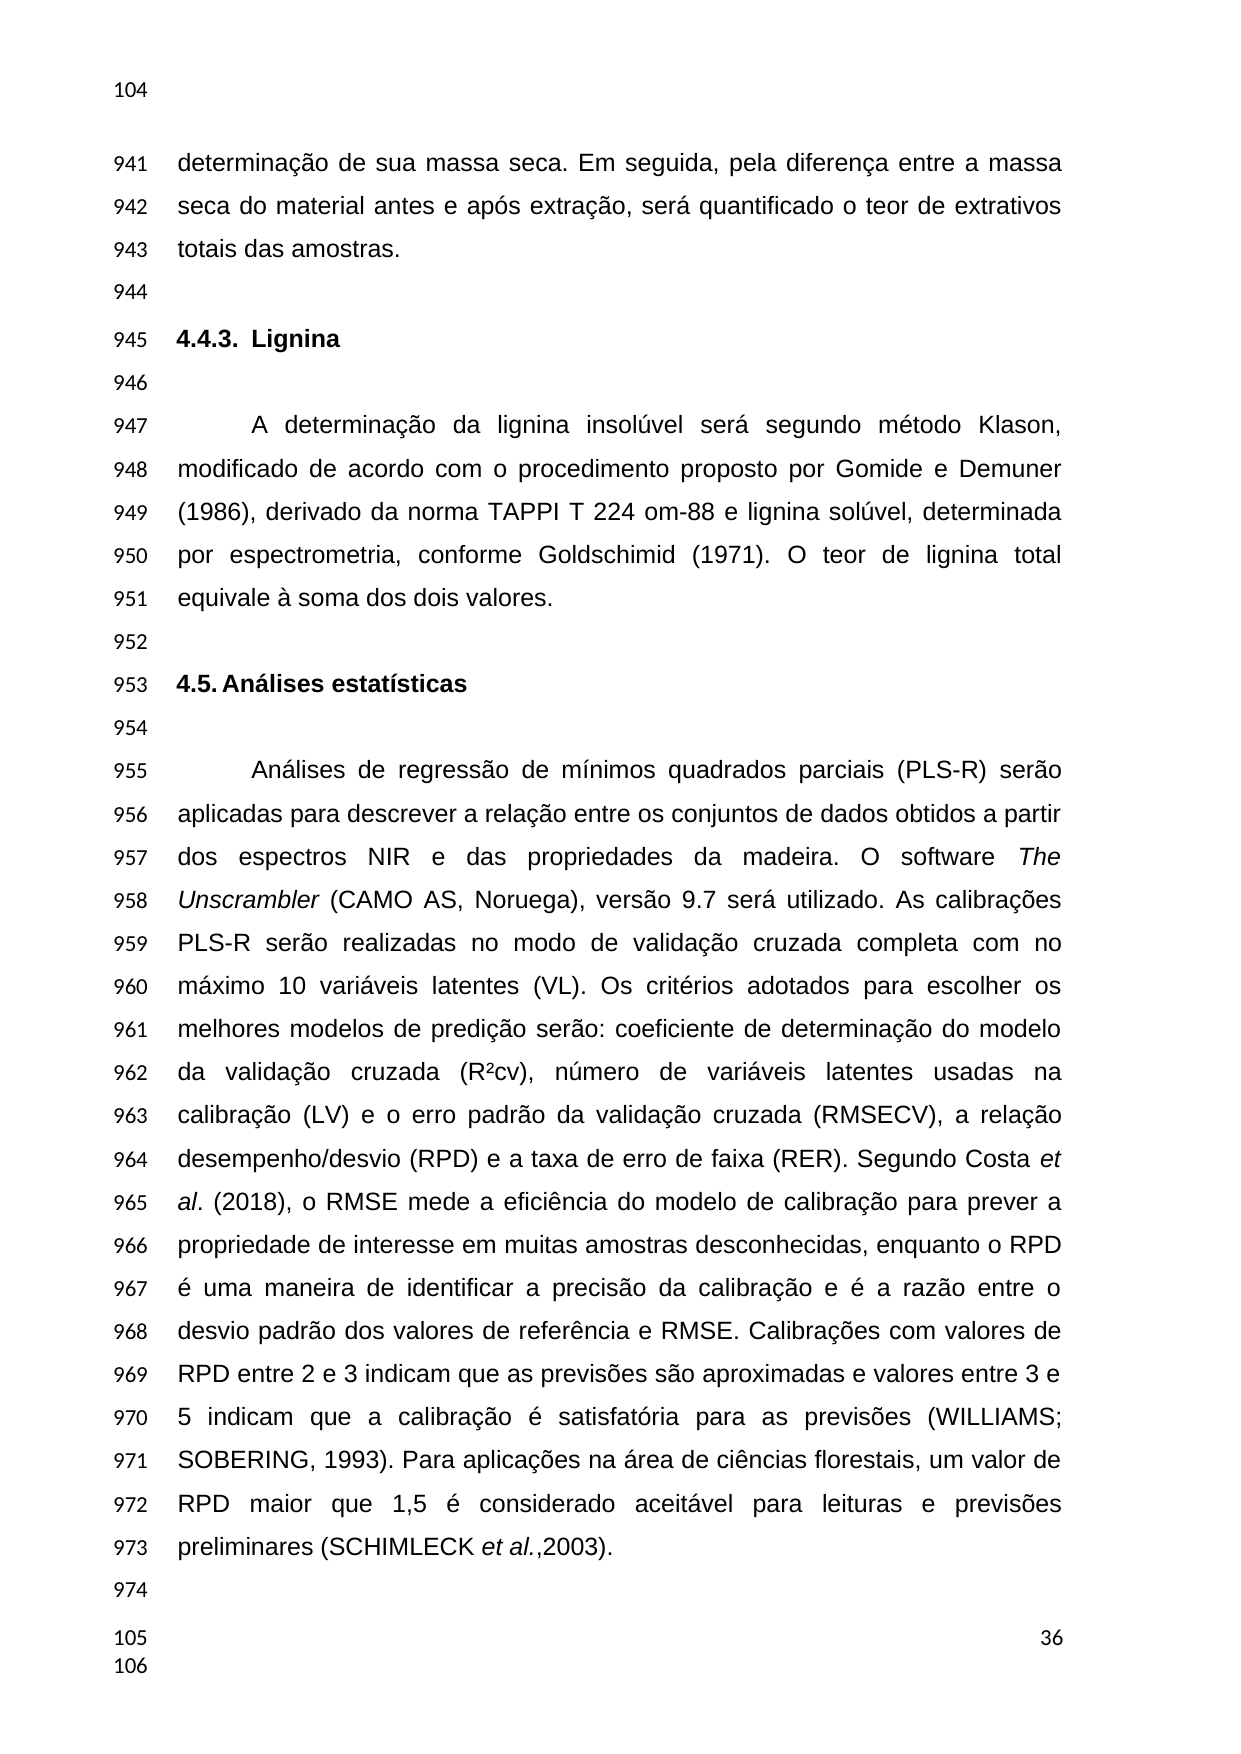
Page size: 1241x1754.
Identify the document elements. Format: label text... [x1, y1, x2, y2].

text Análises de regressão de mínimos quadrados parciais (PLS-R) serão aplicadas para descrever a relação entre os conjuntos de dados obtidos a partir dos espectros NIR e das propriedades da madeira. O software The Unscrambler (CAMO AS, Noruega), versão 9.7 será utilizado. As calibrações PLS-R serão realizadas no modo de validação cruzada completa com no máximo 10 variáveis latentes (VL). Os critérios adotados para escolher os melhores modelos de predição serão: coeficiente de determinação do modelo da validação cruzada (R²cv), número de variáveis latentes usadas na calibração (LV) e o erro padrão da validação cruzada (RMSECV), a relação desempenho/desvio (RPD) e a taxa de erro de faixa (RER). Segundo Costa et al. (2018), o RMSE mede a eficiência do modelo de calibração para prever a propriedade de interesse em muitas amostras desconhecidas, enquanto o RPD é uma maneira de identificar a precisão da calibração e é a razão entre o desvio padrão dos valores de referência e RMSE. Calibrações com valores de RPD entre 2 e 3 indicam que as previsões são aproximadas e valores entre 3 e 5 indicam que a calibração é satisfatória para as previsões (WILLIAMS; SOBERING, 1993). Para aplicações na área de ciências florestais, um valor de RPD maior que 1,5 é considerado aceitável para leituras e previsões preliminares (SCHIMLECK et al.,2003). [177, 755, 1063, 1560]
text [177, 148, 1063, 263]
list Lignina [176, 324, 1063, 353]
text A determinação da lignina insolúvel será segundo método Klason, modificado de acordo com o procedimento proposto por Gomide e Demuner (1986), derivado da norma TAPPI T 224 om-88 e lignina solúvel, determinada por espectrometria, conforme Goldschimid (1971). O teor de lignina total equivale à soma dos dois valores. [177, 410, 1063, 612]
list Análises estatísticas [176, 669, 1063, 698]
